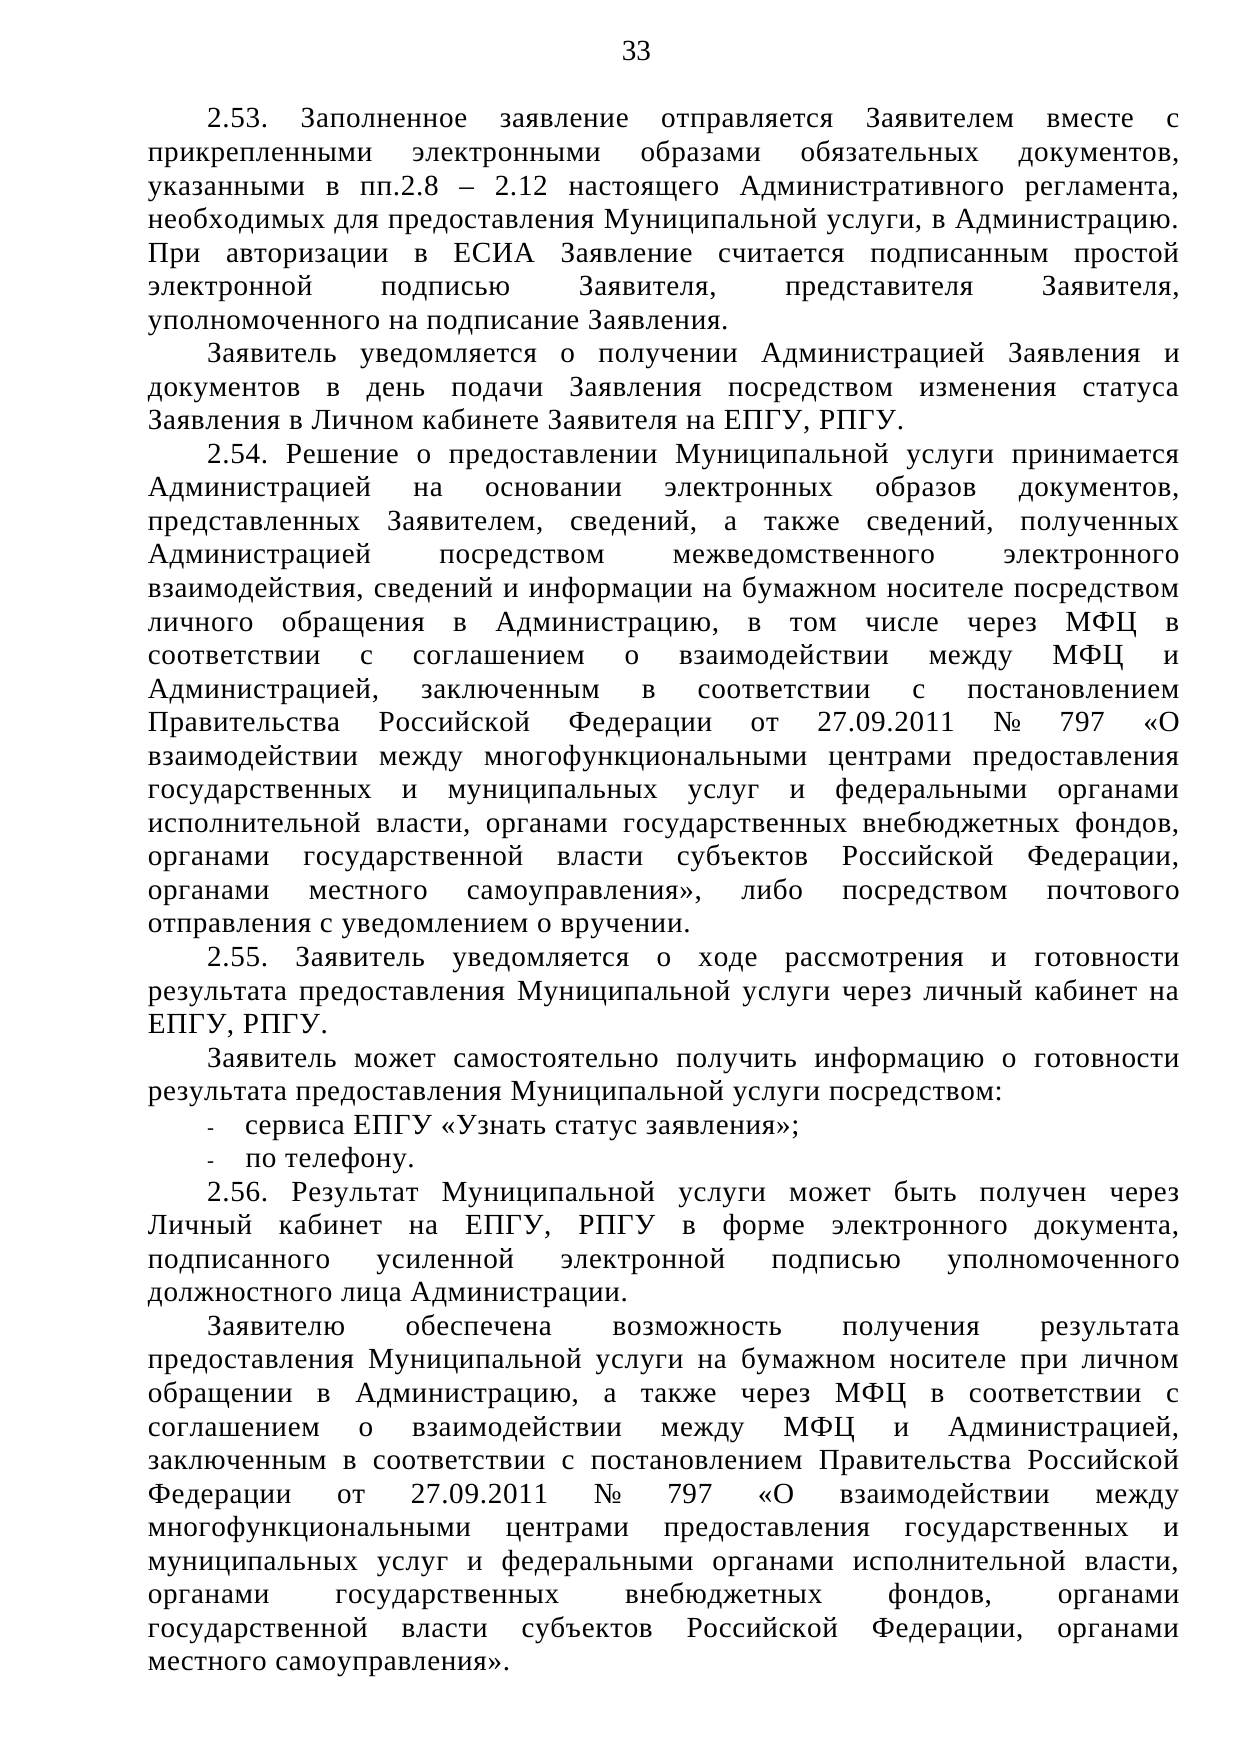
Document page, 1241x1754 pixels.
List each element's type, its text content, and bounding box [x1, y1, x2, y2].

list сервиса ЕПГУ «Узнать статус заявления»; [148, 1107, 1181, 1140]
text 2.53. Заполненное заявление отправляется Заявителем вместе с прикрепленными электронными образами обязательных документов, указанными в пп.2.8 – 2.12 настоящего Административного регламента, необходимых для предоставления Муниципальной услуги, в Администрацию. При авторизации в ЕСИА Заявление считается подписанным простой электронной подписью Заявителя, представителя Заявителя, уполномоченного на подписание Заявления. [148, 101, 1181, 335]
text 2.55. Заявитель уведомляется о ходе рассмотрения и готовности результата предоставления Муниципальной услуги через личный кабинет на ЕПГУ, РПГУ. [148, 939, 1181, 1040]
text Заявитель может самостоятельно получить информацию о готовности результата предоставления Муниципальной услуги посредством: [148, 1040, 1181, 1107]
text 2.54. Решение о предоставлении Муниципальной услуги принимается Администрацией на основании электронных образов документов, представленных Заявителем, сведений, а также сведений, полученных Администрацией посредством межведомственного электронного взаимодействия, сведений и информации на бумажном носителе посредством личного обращения в Администрацию, в том числе через МФЦ в соответствии с соглашением о взаимодействии между МФЦ и Администрацией, заключенным в соответствии с постановлением Правительства Российской Федерации от 27.09.2011 № 797 «О взаимодействии между многофункциональными центрами предоставления государственных и муниципальных услуг и федеральными органами исполнительной власти, органами государственных внебюджетных фондов, органами государственной власти субъектов Российской Федерации, органами местного самоуправления», либо посредством почтового отправления с уведомлением о вручении. [148, 436, 1181, 939]
text 2.56. Результат Муниципальной услуги может быть получен через Личный кабинет на ЕПГУ, РПГУ в форме электронного документа, подписанного усиленной электронной подписью уполномоченного должностного лица Администрации. [148, 1174, 1181, 1308]
list по телефону. [148, 1140, 1181, 1174]
text Заявитель уведомляется о получении Администрацией Заявления и документов в день подачи Заявления посредством изменения статуса Заявления в Личном кабинете Заявителя на ЕПГУ, РПГУ. [148, 335, 1181, 436]
text Заявителю обеспечена возможность получения результата предоставления Муниципальной услуги на бумажном носителе при личном обращении в Администрацию, а также через МФЦ в соответствии с соглашением о взаимодействии между МФЦ и Администрацией, заключенным в соответствии с постановлением Правительства Российской Федерации от 27.09.2011 № 797 «О взаимодействии между многофункциональными центрами предоставления государственных и муниципальных услуг и федеральными органами исполнительной власти, органами государственных внебюджетных фондов, органами государственной власти субъектов Российской Федерации, органами местного самоуправления». [148, 1308, 1181, 1677]
